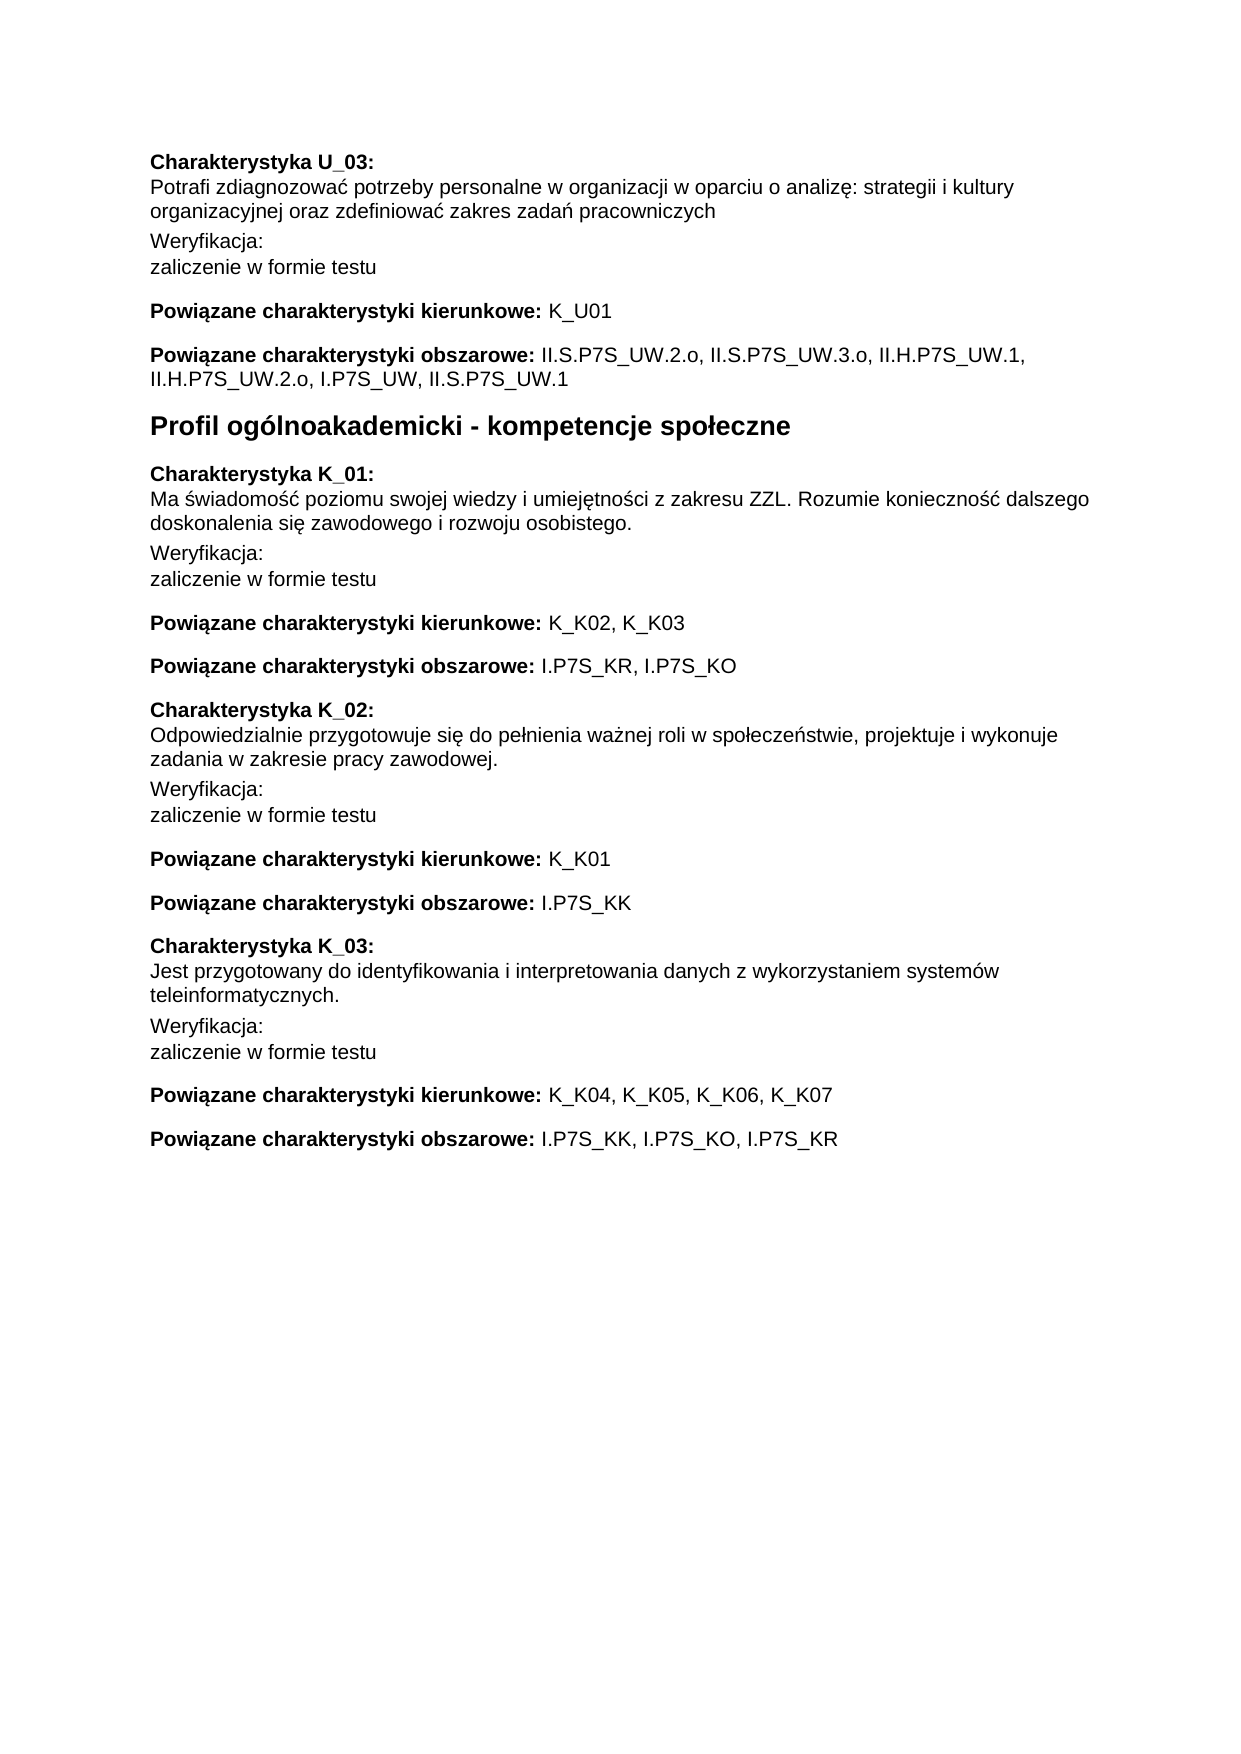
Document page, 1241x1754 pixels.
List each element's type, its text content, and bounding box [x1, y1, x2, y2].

text Charakterystyka K_01: [150, 461, 1090, 485]
text Powiązane charakterystyki kierunkowe: K_K01 [150, 847, 1090, 871]
text Charakterystyka U_03: [150, 150, 1090, 174]
text zaliczenie w formie testu [150, 1039, 1090, 1063]
subtitle Profil ogólnoakademicki - kompetencje społeczne [150, 410, 1090, 442]
text Powiązane charakterystyki obszarowe: I.P7S_KK [150, 891, 1090, 914]
text Weryfikacja: [150, 541, 1090, 564]
text Powiązane charakterystyki obszarowe: I.P7S_KR, I.P7S_KO [150, 654, 1090, 678]
text zaliczenie w formie testu [150, 803, 1090, 827]
text Weryfikacja: [150, 1013, 1090, 1037]
text Odpowiedzialnie przygotowuje się do pełnienia ważnej roli w społeczeństwie, projektuje i wykonuje zadania w zakresie pracy zawodowej. [150, 723, 1090, 771]
text zaliczenie w formie testu [150, 255, 1090, 279]
text Powiązane charakterystyki kierunkowe: K_K02, K_K03 [150, 610, 1090, 634]
text Powiązane charakterystyki obszarowe: I.P7S_KK, I.P7S_KO, I.P7S_KR [150, 1127, 1090, 1151]
text zaliczenie w formie testu [150, 567, 1090, 591]
text Jest przygotowany do identyfikowania i interpretowania danych z wykorzystaniem systemów teleinformatycznych. [150, 959, 1090, 1007]
text Weryfikacja: [150, 229, 1090, 253]
text Powiązane charakterystyki kierunkowe: K_U01 [150, 299, 1090, 323]
text Weryfikacja: [150, 777, 1090, 801]
text Powiązane charakterystyki obszarowe: II.S.P7S_UW.2.o, II.S.P7S_UW.3.o, II.H.P7S_UW.1, II.H.P7S_UW.2.o, I.P7S_UW, II.S.P7S_UW.1 [150, 343, 1090, 391]
text Charakterystyka K_02: [150, 698, 1090, 722]
text Ma świadomość poziomu swojej wiedzy i umiejętności z zakresu ZZL. Rozumie konieczność dalszego doskonalenia się zawodowego i rozwoju osobistego. [150, 486, 1090, 534]
text Charakterystyka K_03: [150, 934, 1090, 958]
text Powiązane charakterystyki kierunkowe: K_K04, K_K05, K_K06, K_K07 [150, 1083, 1090, 1107]
